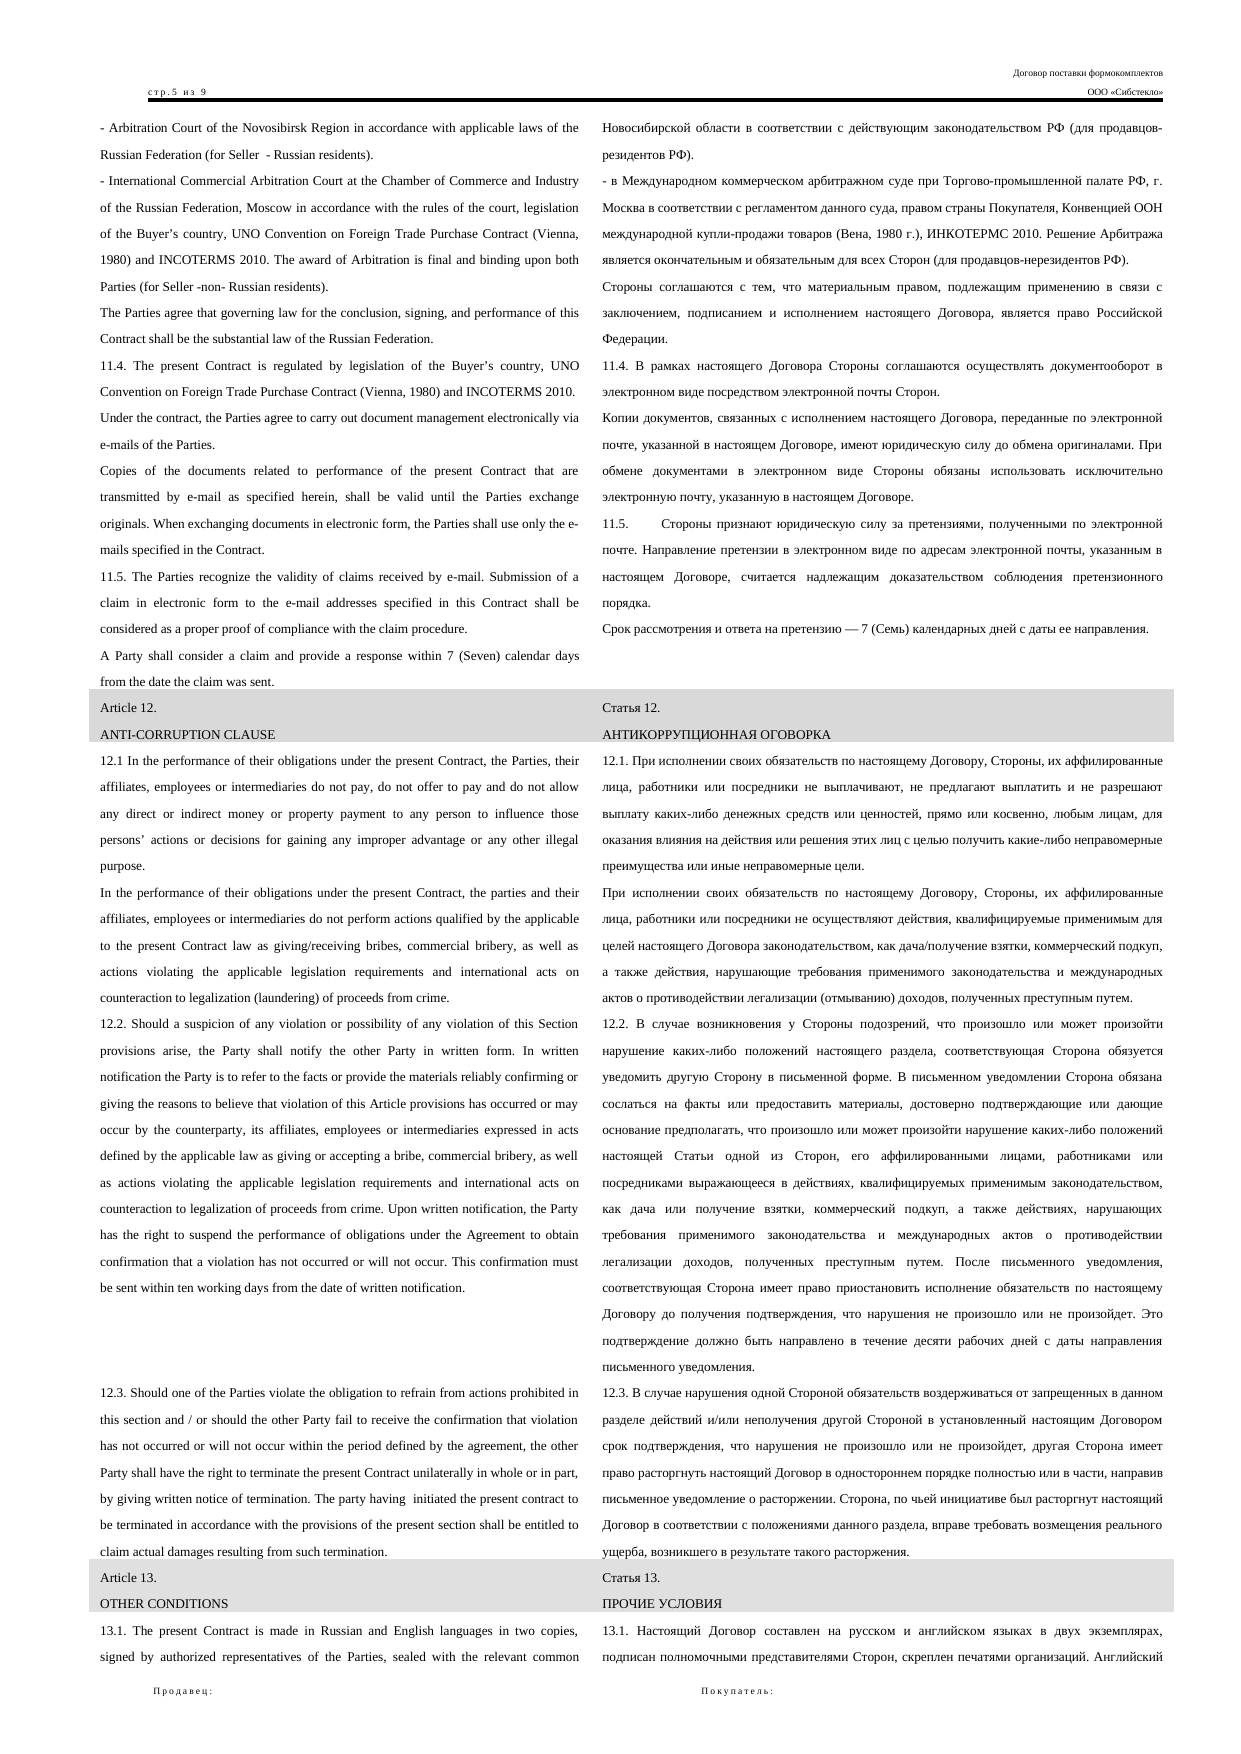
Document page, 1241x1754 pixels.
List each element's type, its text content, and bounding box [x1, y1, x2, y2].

table_cell 11.4. В рамках настоящего Договора Стороны соглашаются осуществлять документооборот в электронном виде посредством электронной почты Сторон. Копии документов, связанных с исполнением настоящего Договора, переданные по электронной почте, указанной в настоящем Договоре, имеют юридическую силу до обмена оригиналами. При обмене документами в электронном виде Стороны обязаны использовать исключительно электронную почту, указанную в настоящем Договоре. 11.5. Стороны признают юридическую силу за претензиями, полученными по электронной почте. Направление претензии в электронном виде по адресам электронной почты, указанным в настоящем Договоре, считается надлежащим доказательством соблюдения претензионного порядка. Срок рассмотрения и ответа на претензию — 7 (Семь) календарных дней с даты ее направления. [591, 347, 1174, 689]
table_cell 12.2. В случае возникновения у Стороны подозрений, что произошло или может произойти нарушение каких-либо положений настоящего раздела, соответствующая Сторона обязуется уведомить другую Сторону в письменной форме. В письменном уведомлении Сторона обязана сослаться на факты или предоставить материалы, достоверно подтверждающие или дающие основание предполагать, что произошло или может произойти нарушение каких-либо положений настоящей Статьи одной из Сторон, его аффилированными лицами, работниками или посредниками выражающееся в действиях, квалифицируемых применимым законодательством, как дача или получение взятки, коммерческий подкуп, а также действиях, нарушающих требования применимого законодательства и международных актов о противодействии легализации доходов, полученных преступным путем. После письменного уведомления, соответствующая Сторона имеет право приостановить исполнение обязательств по настоящему Договору до получения подтверждения, что нарушения не произошло или не произойдет. Это подтверждение должно быть направлено в течение десяти рабочих дней с даты направления письменного уведомления. [591, 1006, 1174, 1374]
table_cell Статья 12. АНТИКОРРУПЦИОННАЯ ОГОВОРКА [591, 689, 1174, 742]
table_cell Статья 13. ПРОЧИЕ УСЛОВИЯ [591, 1559, 1174, 1612]
table_cell 12.2. Should a suspicion of any violation or possibility of any violation of this Section provisions arise, the Party shall notify the other Party in written form. In written notification the Party is to refer to the facts or provide the materials reliably confirming or giving the reasons to believe that violation of this Article provisions has occurred or may occur by the counterparty, its affiliates, employees or intermediaries expressed in acts defined by the applicable law as giving or accepting a bribe, commercial bribery, as well as actions violating the applicable legislation requirements and international acts on counteraction to legalization of proceeds from crime. Upon written notification, the Party has the right to suspend the performance of obligations under the Agreement to obtain confirmation that a violation has not occurred or will not occur. This confirmation must be sent within ten working days from the date of written notification. [89, 1006, 591, 1374]
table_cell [89, 1612, 591, 1664]
table_cell 12.3. Should one of the Parties violate the obligation to refrain from actions prohibited in this section and / or should the other Party fail to receive the confirmation that violation has not occurred or will not occur within the period defined by the agreement, the other Party shall have the right to terminate the present Contract unilaterally in whole or in part, by giving written notice of termination. The party having initiated the present contract to be terminated in accordance with the provisions of the present section shall be entitled to claim actual damages resulting from such termination. [89, 1375, 591, 1559]
table_cell 11.4. The present Contract is regulated by legislation of the Buyer’s country, UNO Convention on Foreign Trade Purchase Contract (Vienna, 1980) and INCOTERMS 2010. Under the contract, the Parties agree to carry out document management electronically via e-mails of the Parties. Copies of the documents related to performance of the present Contract that are transmitted by e-mail as specified herein, shall be valid until the Parties exchange originals. When exchanging documents in electronic form, the Parties shall use only the e-mails specified in the Contract. 11.5. The Parties recognize the validity of claims received by e-mail. Submission of a claim in electronic form to the e-mail addresses specified in this Contract shall be considered as a proper proof of compliance with the claim procedure. A Party shall consider a claim and provide a response within 7 (Seven) calendar days from the date the claim was sent. [89, 347, 591, 689]
table_cell 12.1. При исполнении своих обязательств по настоящему Договору, Стороны, их аффилированные лица, работники или посредники не выплачивают, не предлагают выплатить и не разрешают выплату каких-либо денежных средств или ценностей, прямо или косвенно, любым лицам, для оказания влияния на действия или решения этих лиц с целью получить какие-либо неправомерные преимущества или иные неправомерные цели. При исполнении своих обязательств по настоящему Договору, Стороны, их аффилированные лица, работники или посредники не осуществляют действия, квалифицируемые применимым для целей настоящего Договора законодательством, как дача/получение взятки, коммерческий подкуп, а также действия, нарушающие требования применимого законодательства и международных актов о противодействии легализации (отмыванию) доходов, полученных преступным путем. [591, 742, 1174, 1006]
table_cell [591, 1612, 1174, 1664]
table_cell 12.1 In the performance of their obligations under the present Contract, the Parties, their affiliates, employees or intermediaries do not pay, do not offer to pay and do not allow any direct or indirect money or property payment to any person to influence those persons’ actions or decisions for gaining any improper advantage or any other illegal purpose. In the performance of their obligations under the present Contract, the parties and their affiliates, employees or intermediaries do not perform actions qualified by the applicable to the present Contract law as giving/receiving bribes, commercial bribery, as well as actions violating the applicable legislation requirements and international acts on counteraction to legalization (laundering) of proceeds from crime. [89, 742, 591, 1006]
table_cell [591, 110, 1174, 347]
table_cell Article 13. OTHER CONDITIONS [89, 1559, 591, 1612]
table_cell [89, 110, 591, 347]
table_cell Article 12. ANTI-CORRUPTION CLAUSE [89, 689, 591, 742]
table_cell 12.3. В случае нарушения одной Стороной обязательств воздерживаться от запрещенных в данном разделе действий и/или неполучения другой Стороной в установленный настоящим Договором срок подтверждения, что нарушения не произошло или не произойдет, другая Сторона имеет право расторгнуть настоящий Договор в одностороннем порядке полностью или в части, направив письменное уведомление о расторжении. Сторона, по чьей инициативе был расторгнут настоящий Договор в соответствии с положениями данного раздела, вправе требовать возмещения реального ущерба, возникшего в результате такого расторжения. [591, 1375, 1174, 1559]
